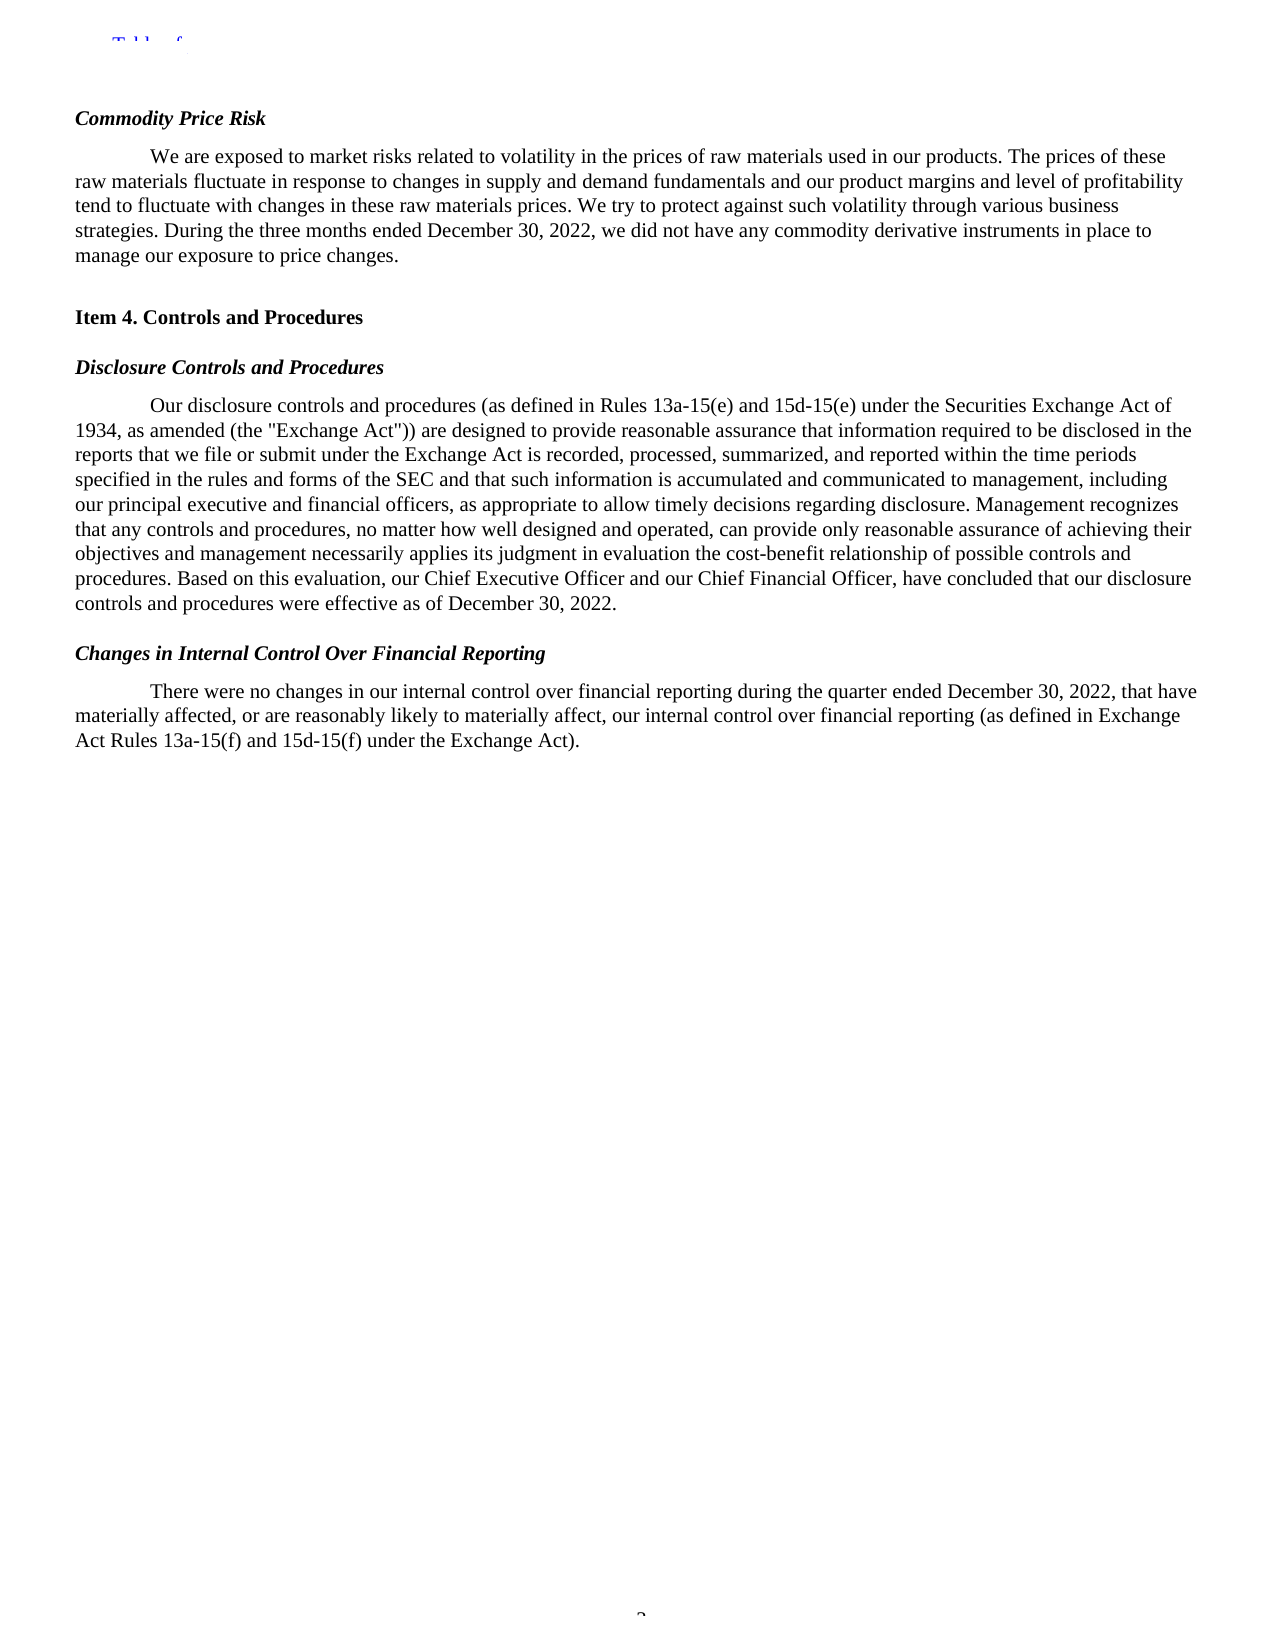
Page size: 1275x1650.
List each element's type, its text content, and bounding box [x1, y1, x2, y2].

subtitle Disclosure Controls and Procedures [75, 355, 1212, 379]
text Our disclosure controls and procedures (as defined in Rules 13a-15(e) and 15d-15(e) under the Securities Exchange Act of 1934, as amended (the "Exchange Act")) are designed to provide reasonable assurance that information required to be disclosed in the reports that we file or submit under the Exchange Act is recorded, processed, summarized, and reported within the time periods specified in the rules and forms of the SEC and that such information is accumulated and communicated to management, including our principal executive and financial officers, as appropriate to allow timely decisions regarding disclosure. Management recognizes that any controls and procedures, no matter how well designed and operated, can provide only reasonable assurance of achieving their objectives and management necessarily applies its judgment in evaluation the cost-benefit relationship of possible controls and procedures. Based on this evaluation, our Chief Executive Officer and our Chief Financial Officer, have concluded that our disclosure controls and procedures were effective as of December 30, 2022. [75, 393, 1199, 614]
subtitle Commodity Price Risk [75, 106, 1212, 130]
subtitle Item 4. Controls and Procedures [75, 305, 1212, 329]
text We are exposed to market risks related to volatility in the prices of raw materials used in our products. The prices of these raw materials fluctuate in response to changes in supply and demand fundamentals and our product margins and level of profitability tend to fluctuate with changes in these raw materials prices. We try to protect against such volatility through various business strategies. During the three months ended December 30, 2022, we did not have any commodity derivative instruments in place to manage our exposure to price changes. [75, 144, 1195, 267]
text There were no changes in our internal control over financial reporting during the quarter ended December 30, 2022, that have materially affected, or are reasonably likely to materially affect, our internal control over financial reporting (as defined in Exchange Act Rules 13a-15(f) and 15d-15(f) under the Exchange Act). [75, 679, 1199, 752]
subtitle Changes in Internal Control Over Financial Reporting [75, 641, 1212, 665]
